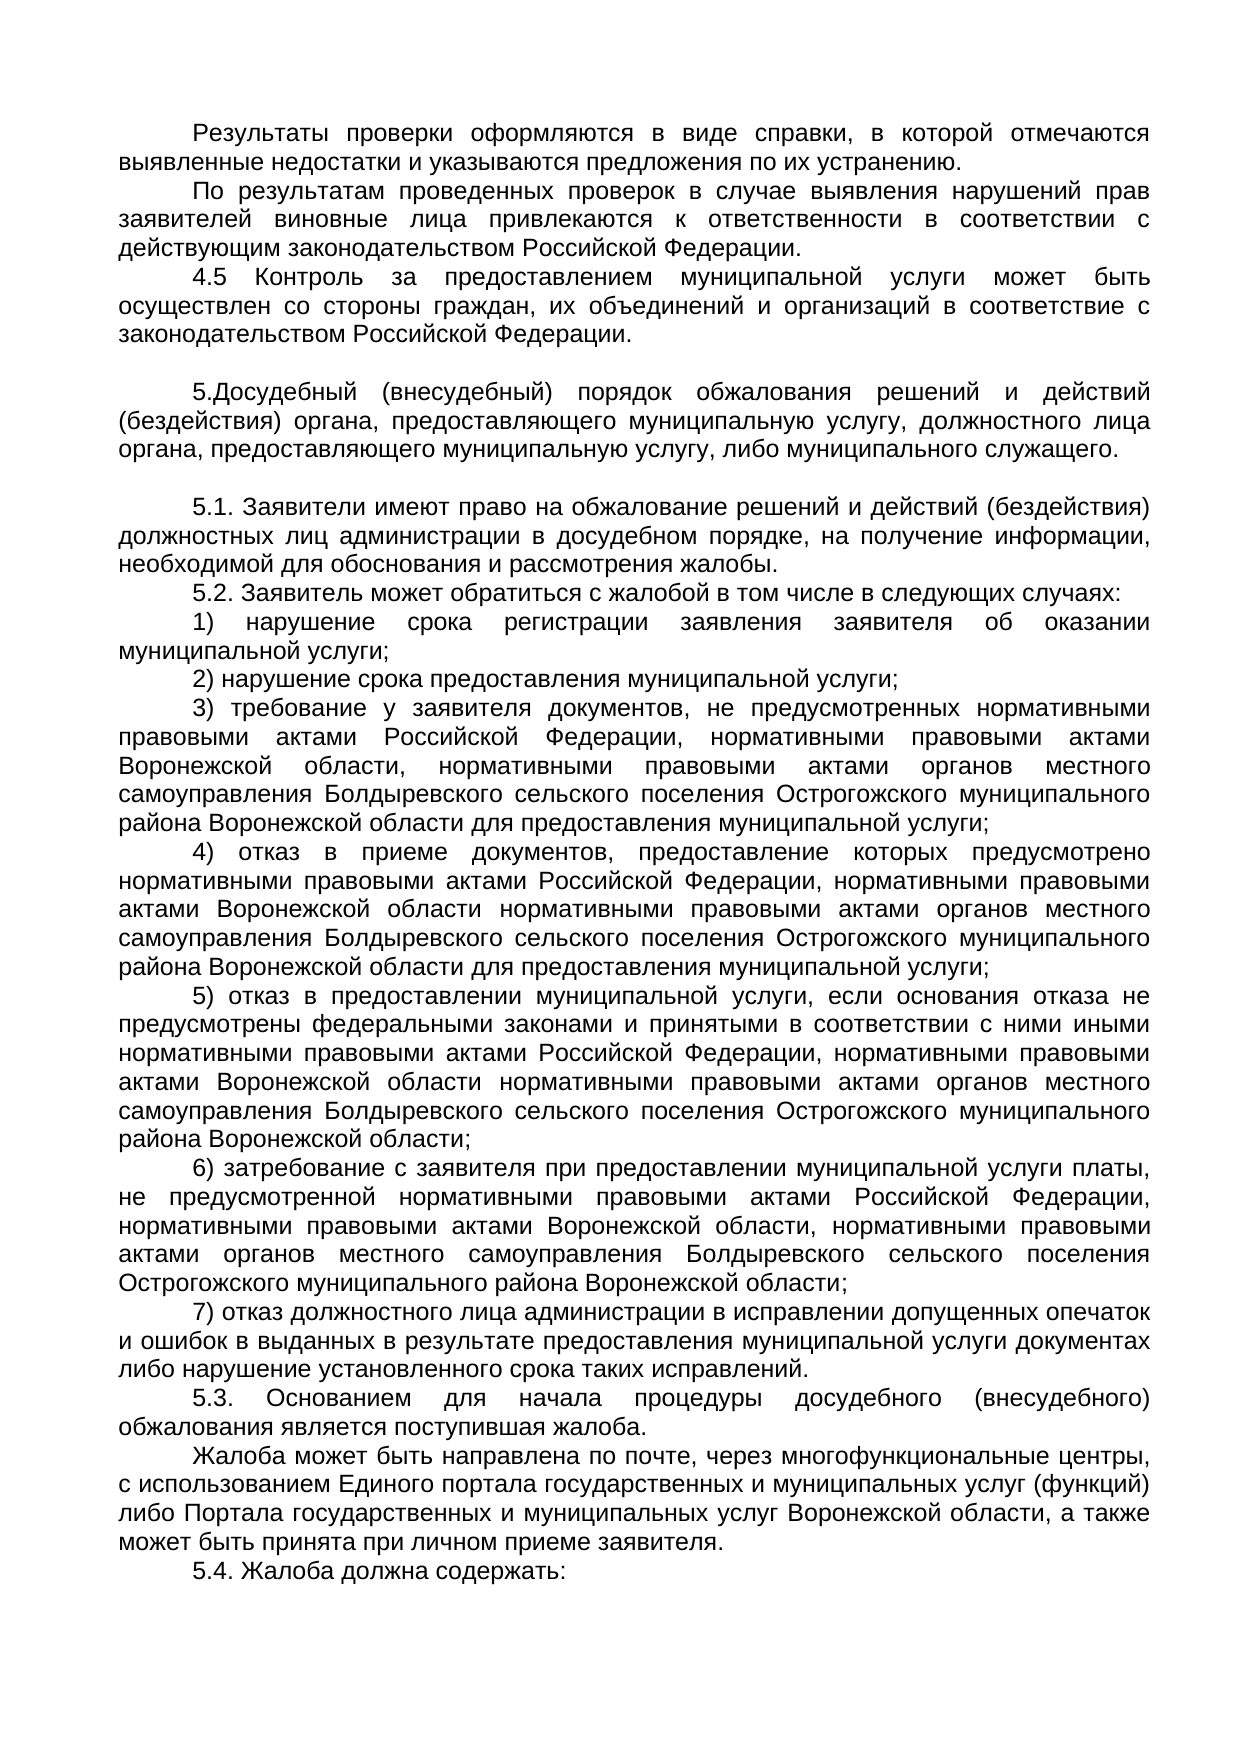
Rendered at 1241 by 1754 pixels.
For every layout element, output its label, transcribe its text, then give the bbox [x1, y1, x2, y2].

list 5.Досудебный (внесудебный) порядок обжалования решений и действий (бездействия) органа, предоставляющего муниципальную услугу, должностного лица органа, предоставляющего муниципальную услугу, либо муниципального служащего. [118, 377, 1152, 463]
text 3) требование у заявителя документов, не предусмотренных нормативными правовыми актами Российской Федерации, нормативными правовыми актами Воронежской области, нормативными правовыми актами органов местного самоуправления Болдыревского сельского поселения Острогожского муниципального района Воронежской области для предоставления муниципальной услуги; [118, 693, 1152, 837]
text Результаты проверки оформляются в виде справки, в которой отмечаются выявленные недостатки и указываются предложения по их устранению. [118, 118, 1152, 176]
text 2) нарушение срока предоставления муниципальной услуги; [118, 664, 1152, 693]
text 1) нарушение срока регистрации заявления заявителя об оказании муниципальной услуги; [118, 607, 1152, 664]
text 4.5 Контроль за предоставлением муниципальной услуги может быть осуществлен со стороны граждан, их объединений и организаций в соответствие с законодательством Российской Федерации. [118, 262, 1152, 348]
text 7) отказ должностного лица администрации в исправлении допущенных опечаток и ошибок в выданных в результате предоставления муниципальной услуги документах либо нарушение установленного срока таких исправлений. [118, 1297, 1152, 1383]
text 5.4. Жалоба должна содержать: [118, 1556, 1152, 1584]
text 5.2. Заявитель может обратиться с жалобой в том числе в следующих случаях: [118, 578, 1152, 607]
text 6) затребование с заявителя при предоставлении муниципальной услуги платы, не предусмотренной нормативными правовыми актами Российской Федерации, нормативными правовыми актами Воронежской области, нормативными правовыми актами органов местного самоуправления Болдыревского сельского поселения Острогожского муниципального района Воронежской области; [118, 1153, 1152, 1297]
text По результатам проведенных проверок в случае выявления нарушений прав заявителей виновные лица привлекаются к ответственности в соответствии с действующим законодательством Российской Федерации. [118, 176, 1152, 262]
text 5.3. Основанием для начала процедуры досудебного (внесудебного) обжалования является поступившая жалоба. [118, 1383, 1152, 1441]
text Жалоба может быть направлена по почте, через многофункциональные центры, с использованием Единого портала государственных и муниципальных услуг (функций) либо Портала государственных и муниципальных услуг Воронежской области, а также может быть принята при личном приеме заявителя. [118, 1441, 1152, 1556]
text 4) отказ в приеме документов, предоставление которых предусмотрено нормативными правовыми актами Российской Федерации, нормативными правовыми актами Воронежской области нормативными правовыми актами органов местного самоуправления Болдыревского сельского поселения Острогожского муниципального района Воронежской области для предоставления муниципальной услуги; [118, 837, 1152, 981]
text 5) отказ в предоставлении муниципальной услуги, если основания отказа не предусмотрены федеральными законами и принятыми в соответствии с ними иными нормативными правовыми актами Российской Федерации, нормативными правовыми актами Воронежской области нормативными правовыми актами органов местного самоуправления Болдыревского сельского поселения Острогожского муниципального района Воронежской области; [118, 981, 1152, 1153]
text 5.1. Заявители имеют право на обжалование решений и действий (бездействия) должностных лиц администрации в досудебном порядке, на получение информации, необходимой для обоснования и рассмотрения жалобы. [118, 492, 1152, 578]
